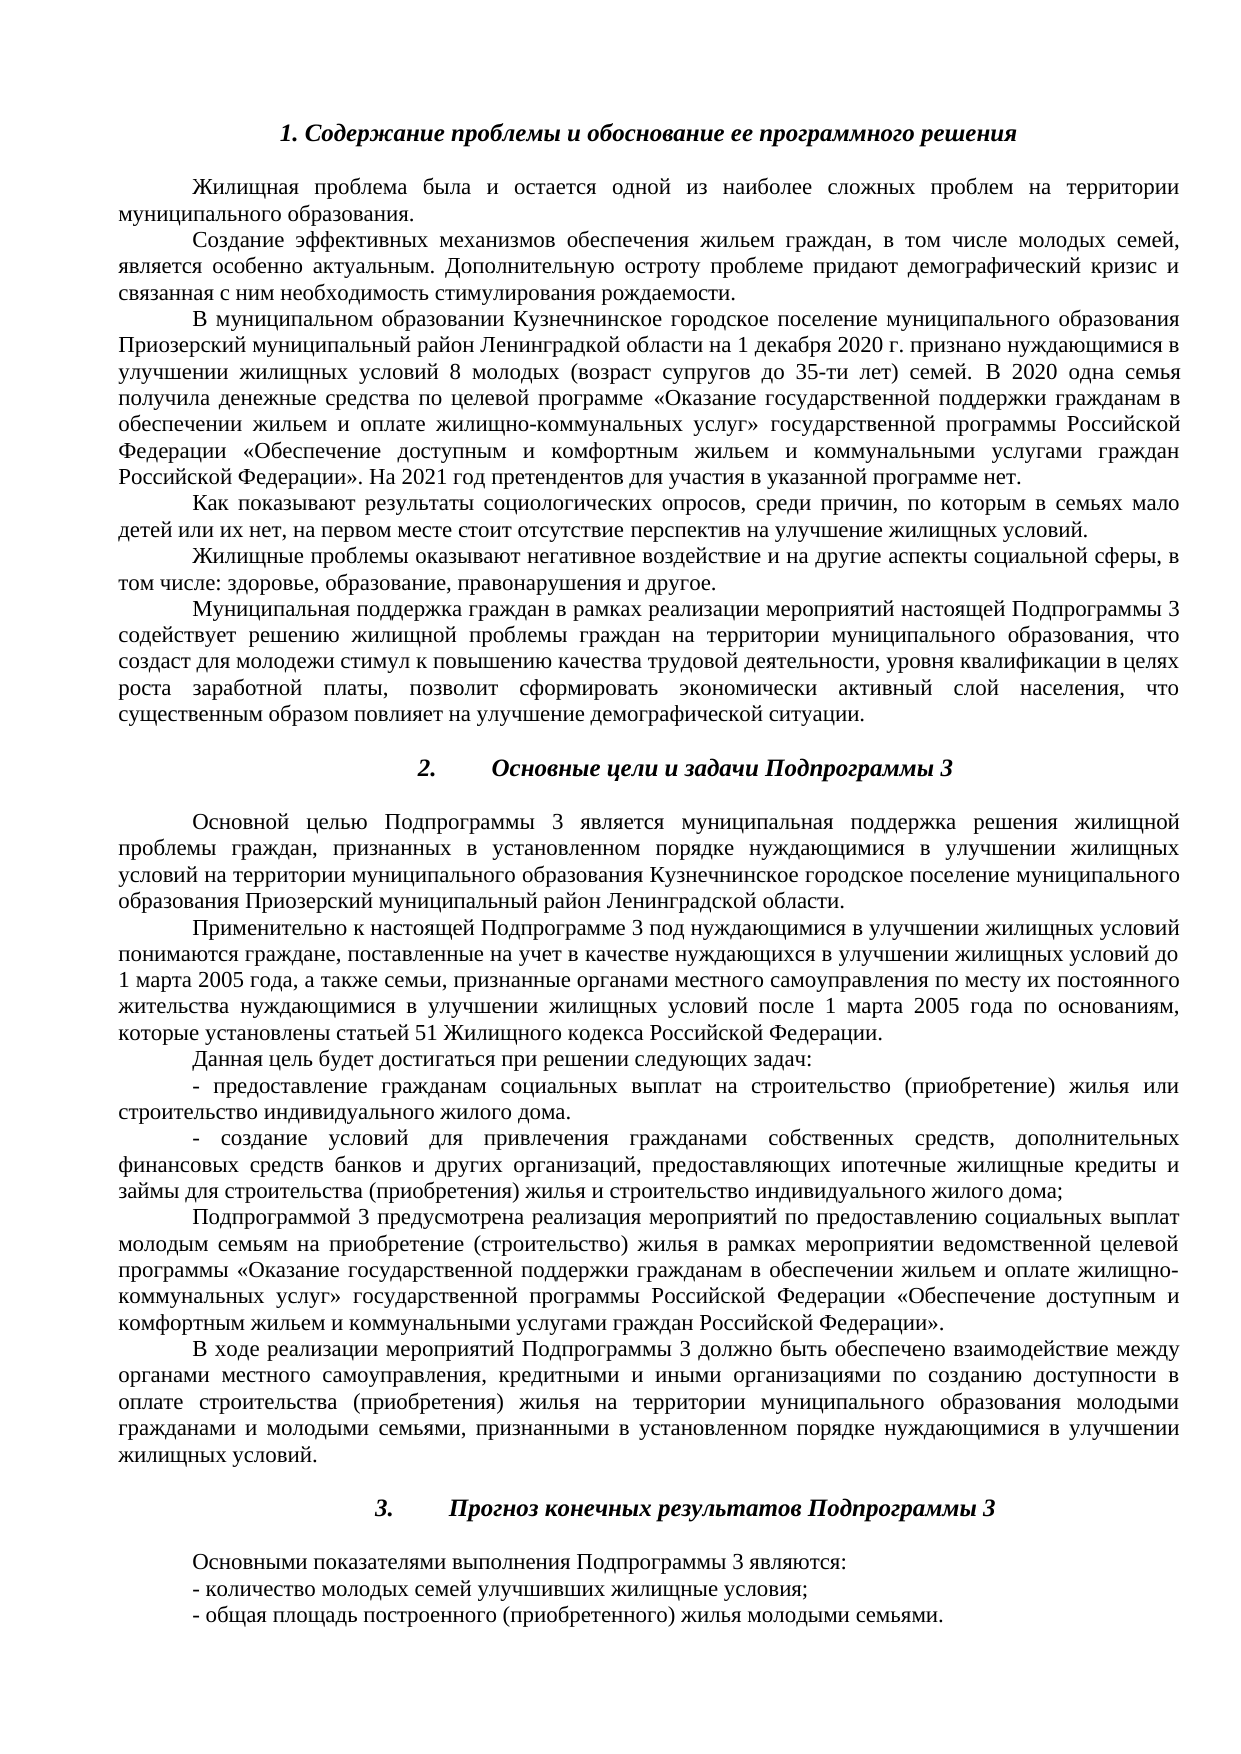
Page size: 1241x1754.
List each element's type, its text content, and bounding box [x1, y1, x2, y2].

text - создание условий для привлечения гражданами собственных средств, дополнительных финансовых средств банков и других организаций, предоставляющих ипотечные жилищные кредиты и займы для строительства (приобретения) жилья и строительство индивидуального жилого дома; [118, 1124, 1181, 1203]
text Жилищные проблемы оказывают негативное воздействие и на другие аспекты социальной сферы, в том числе: здоровье, образование, правонарушения и другое. [118, 542, 1181, 595]
text Жилищная проблема была и остается одной из наиболее сложных проблем на территории муниципального образования. [118, 173, 1181, 226]
text Применительно к настоящей Подпрограмме 3 под нуждающимися в улучшении жилищных условий понимаются граждане, поставленные на учет в качестве нуждающихся в улучшении жилищных условий до 1 марта 2005 года, а также семьи, признанные органами местного самоуправления по месту их постоянного жительства нуждающимися в улучшении жилищных условий после 1 марта 2005 года по основаниям, которые установлены статьей 51 Жилищного кодекса Российской Федерации. [118, 913, 1181, 1045]
text Основной целью Подпрограммы 3 является муниципальная поддержка решения жилищной проблемы граждан, признанных в установленном порядке нуждающимися в улучшении жилищных условий на территории муниципального образования Кузнечнинское городское поселение муниципального образования Приозерский муниципальный район Ленинградской области. [118, 808, 1181, 913]
text 2. Основные цели и задачи Подпрограммы 3 [118, 753, 1181, 782]
text 1. Содержание проблемы и обоснование ее программного решения [118, 118, 1181, 147]
text В муниципальном образовании Кузнечнинское городское поселение муниципального образования Приозерский муниципальный район Ленинградкой области на 1 декабря 2020 г. признано нуждающимися в улучшении жилищных условий 8 молодых (возраст супругов до 35-ти лет) семей. В 2020 одна семья получила денежные средства по целевой программе «Оказание государственной поддержки гражданам в обеспечении жильем и оплате жилищно-коммунальных услуг» государственной программы Российской Федерации «Обеспечение доступным и комфортным жильем и коммунальными услугами граждан Российской Федерации». На 2021 год претендентов для участия в указанной программе нет. [118, 305, 1181, 489]
text - предоставление гражданам социальных выплат на строительство (приобретение) жилья или строительство индивидуального жилого дома. [118, 1072, 1181, 1124]
text Как показывают результаты социологических опросов, среди причин, по которым в семьях мало детей или их нет, на первом месте стоит отсутствие перспектив на улучшение жилищных условий. [118, 489, 1181, 542]
text - количество молодых семей улучшивших жилищные условия; [118, 1575, 1181, 1601]
text Создание эффективных механизмов обеспечения жильем граждан, в том числе молодых семей, является особенно актуальным. Дополнительную остроту проблеме придают демографический кризис и связанная с ним необходимость стимулирования рождаемости. [118, 226, 1181, 305]
text Подпрограммой 3 предусмотрена реализация мероприятий по предоставлению социальных выплат молодым семьям на приобретение (строительство) жилья в рамках мероприятии ведомственной целевой программы «Оказание государственной поддержки гражданам в обеспечении жильем и оплате жилищно-коммунальных услуг» государственной программы Российской Федерации «Обеспечение доступным и комфортным жильем и коммунальными услугами граждан Российской Федерации». [118, 1203, 1181, 1335]
text В ходе реализации мероприятий Подпрограммы 3 должно быть обеспечено взаимодействие между органами местного самоуправления, кредитными и иными организациями по созданию доступности в оплате строительства (приобретения) жилья на территории муниципального образования молодыми гражданами и молодыми семьями, признанными в установленном порядке нуждающимися в улучшении жилищных условий. [118, 1335, 1181, 1467]
text Муниципальная поддержка граждан в рамках реализации мероприятий настоящей Подпрограммы 3 содействует решению жилищной проблемы граждан на территории муниципального образования, что создаст для молодежи стимул к повышению качества трудовой деятельности, уровня квалификации в целях роста заработной платы, позволит сформировать экономически активный слой населения, что существенным образом повлияет на улучшение демографической ситуации. [118, 595, 1181, 727]
text Основными показателями выполнения Подпрограммы 3 являются: [118, 1548, 1181, 1575]
text - общая площадь построенного (приобретенного) жилья молодыми семьями. [118, 1601, 1181, 1627]
text Данная цель будет достигаться при решении следующих задач: [118, 1045, 1181, 1072]
text 3. Прогноз конечных результатов Подпрограммы 3 [118, 1493, 1181, 1522]
